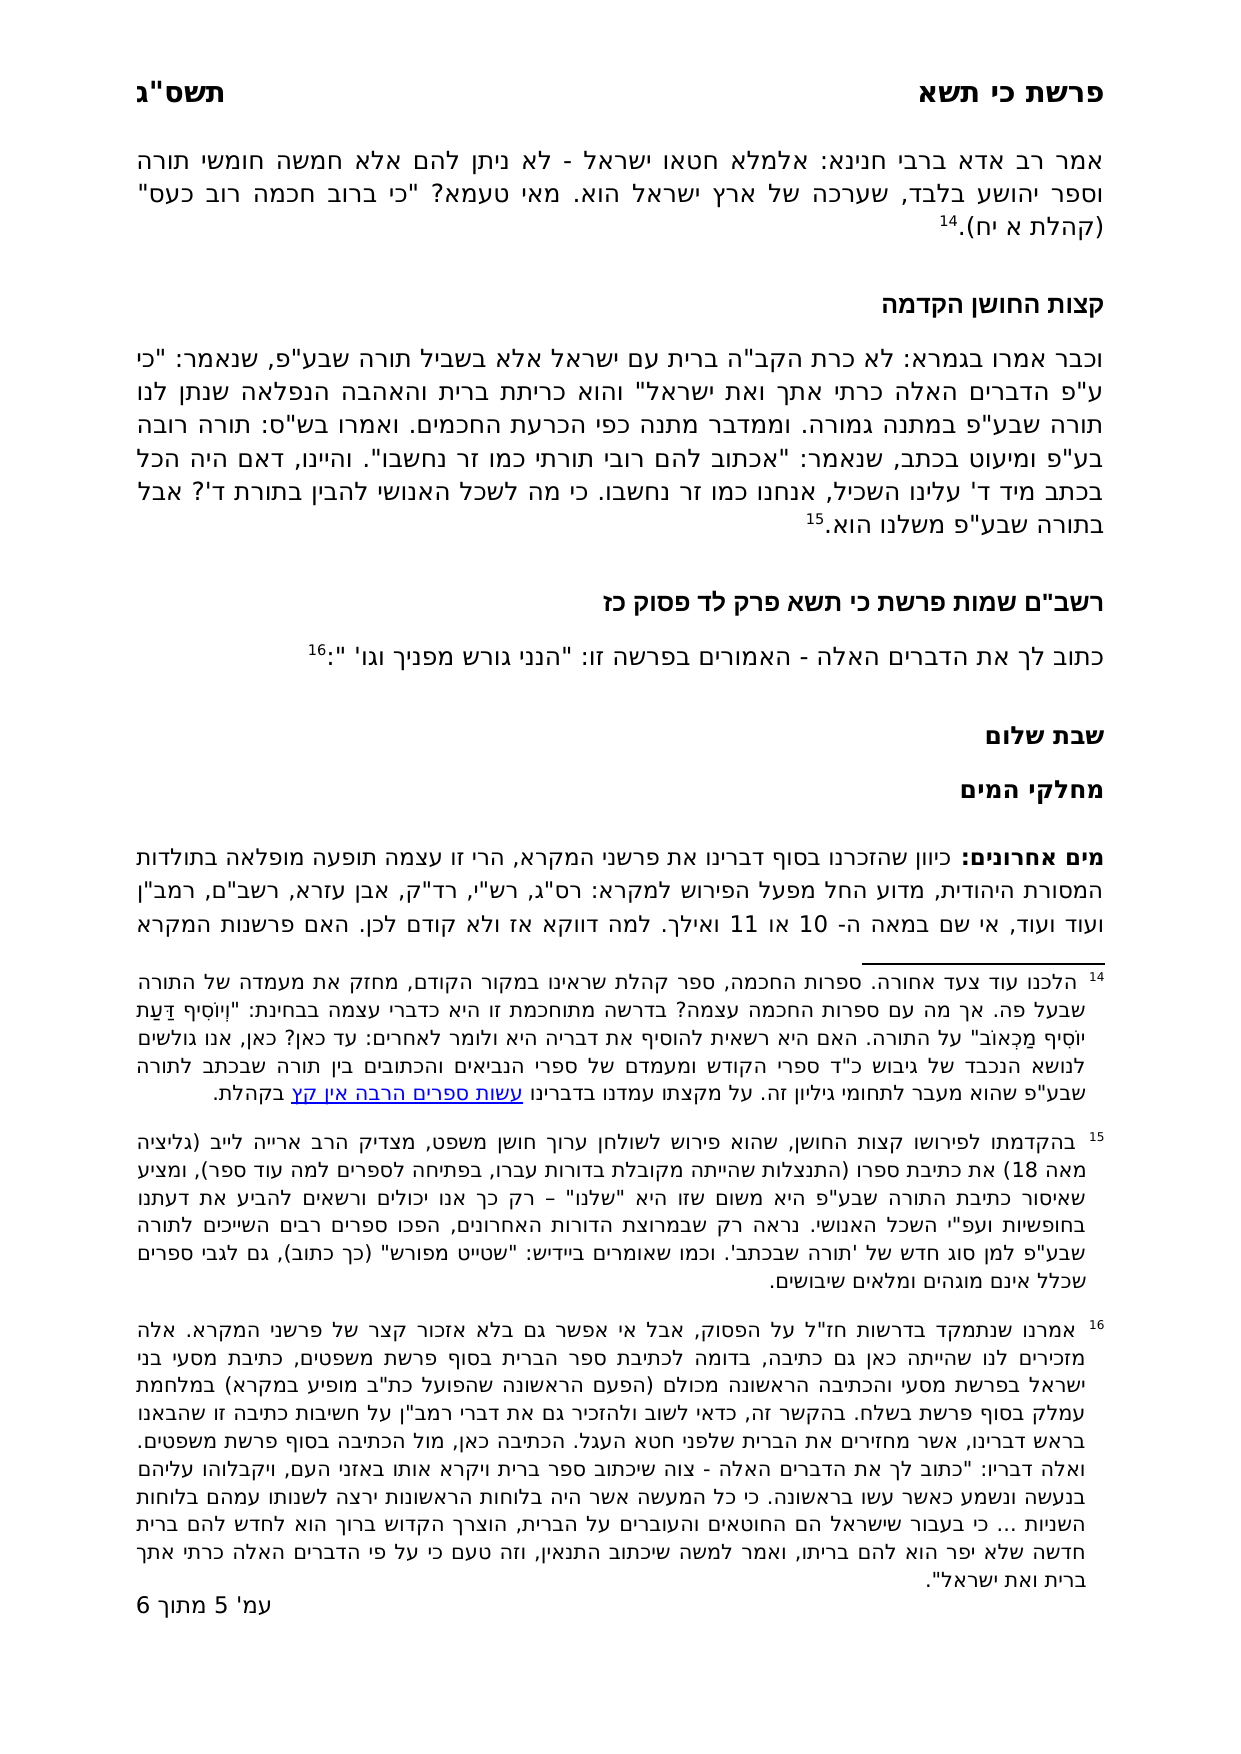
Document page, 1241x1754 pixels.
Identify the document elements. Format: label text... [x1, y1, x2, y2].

text מים אחרונים: כיוון שהזכרנו בסוף דברינו את פרשני המקרא, הרי זו עצמה תופעה מופלאה בתולדות המסורת היהודית, מדוע החל מפעל הפירוש למקרא: רס"ג, רש"י, רד"ק, אבן עזרא, רשב"ם, רמב"ן ועוד ועוד, אי שם במאה ה- 10 או 11 ואילך. למה דווקא אז ולא קודם לכן. האם פרשנות המקרא היא גם בכלל 'תורה שבע"פ' שבראשיתה נמסרה בעל פה ורק במרוצת הזמן הועלתה על הכתב (עקב וויכוחים עם הנוצרים או הקראים)? [136, 838, 1104, 938]
text מחלקי המים [136, 771, 1104, 804]
text רשב"ם שמות פרשת כי תשא פרק לד פסוק כז [136, 586, 1104, 617]
text וכבר אמרו בגמרא: לא כרת הקב"ה ברית עם ישראל אלא בשביל תורה שבע"פ, שנאמר: "כי ע"פ הדברים האלה כרתי אתך ואת ישראל" והוא כריתת ברית והאהבה הנפלאה שנתן לנו תורה שבע"פ במתנה גמורה. וממדבר מתנה כפי הכרעת החכמים. ואמרו בש"ס: תורה רובה בע"פ ומיעוט בכתב, שנאמר: "אכתוב להם רובי תורתי כמו זר נחשבו". והיינו, דאם היה הכל בכתב מיד ד' עלינו השכיל, אנחנו כמו זר נחשבו. כי מה לשכל האנושי להבין בתורת ד'? אבל בתורה שבע"פ משלנו הוא. [136, 340, 1104, 540]
text קצות החושן הקדמה [136, 288, 1104, 319]
text שבת שלום [136, 717, 1104, 750]
text כתוב לך את הדברים האלה - האמורים בפרשה זו: "הנני גורש מפניך וגו' ": [136, 638, 1104, 671]
text אמר רב אדא ברבי חנינא: אלמלא חטאו ישראל - לא ניתן להם אלא חמשה חומשי תורה וספר יהושע בלבד, שערכה של ארץ ישראל הוא. מאי טעמא? "כי ברוב חכמה רוב כעס" (קהלת א יח). [136, 142, 1104, 242]
